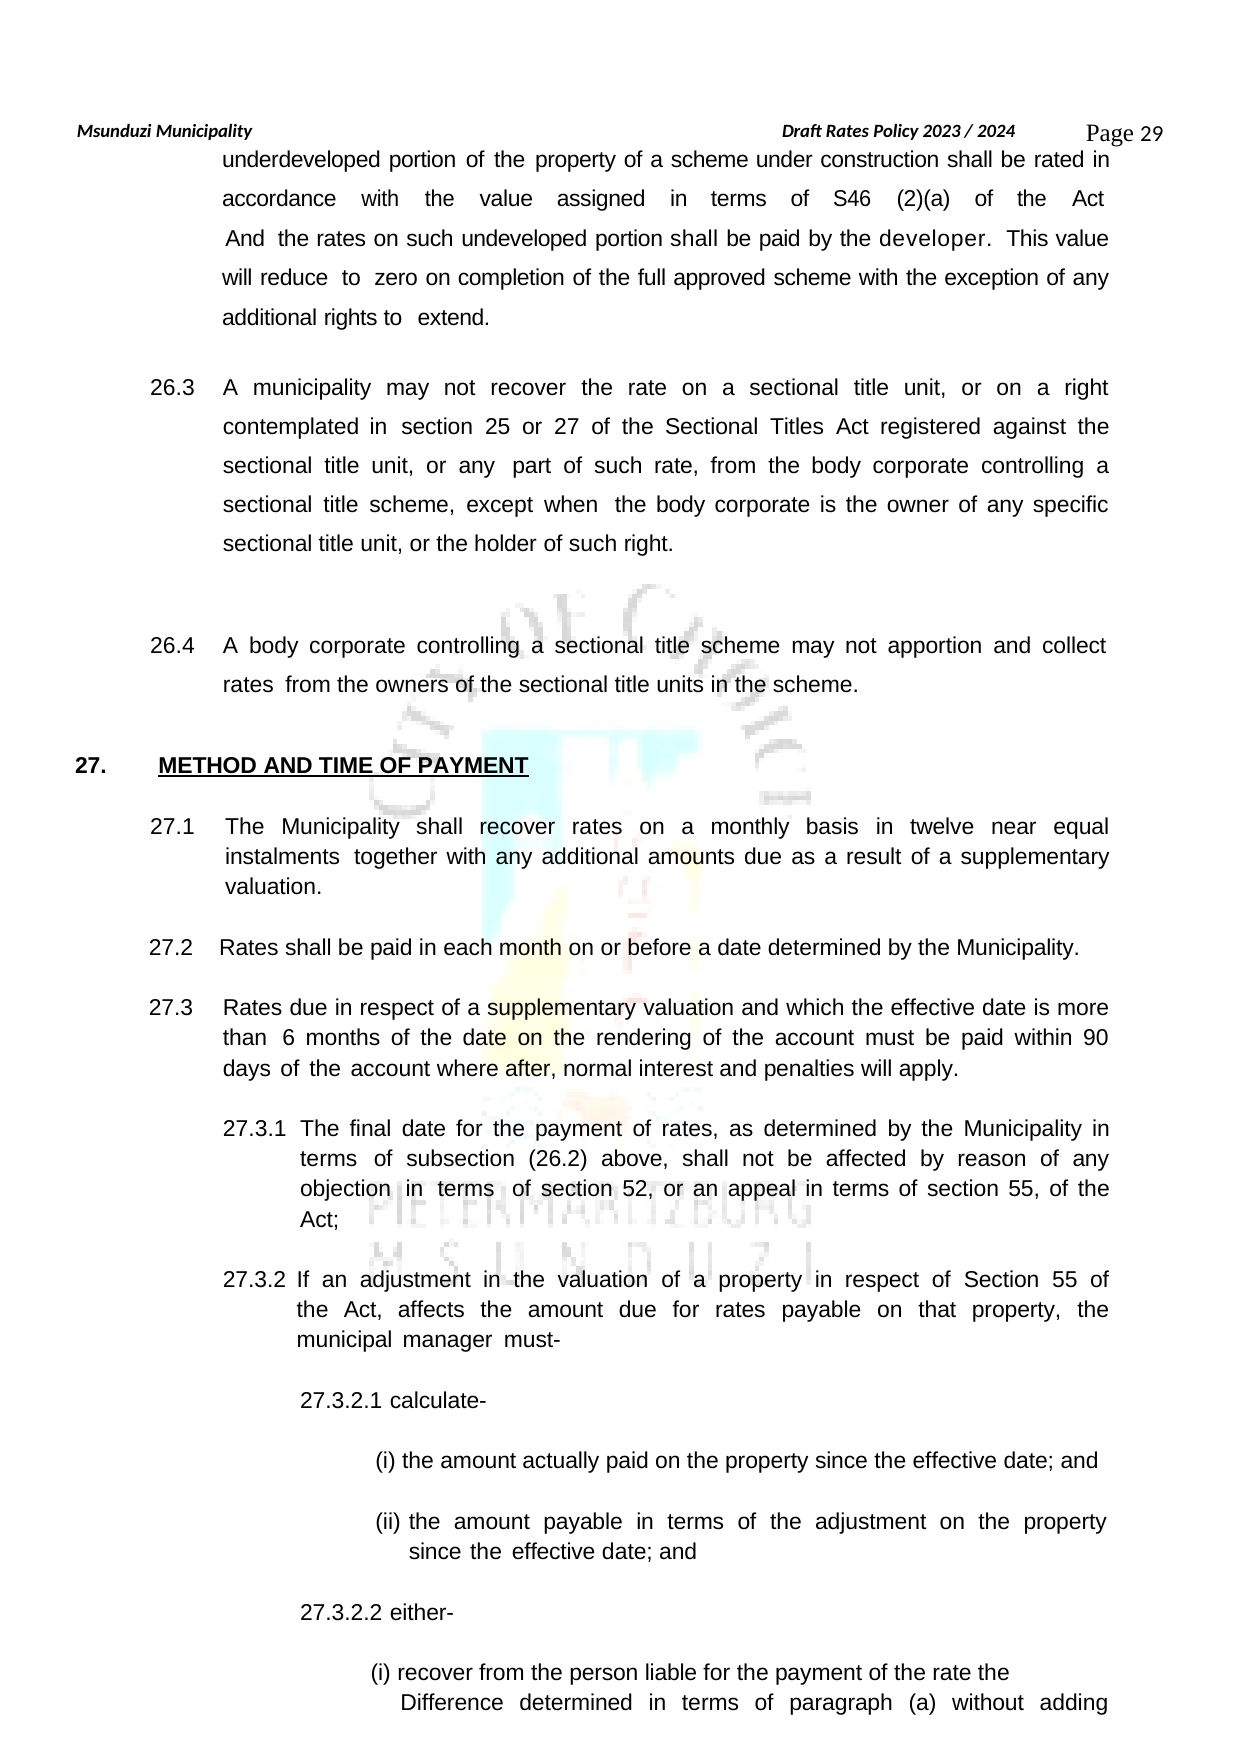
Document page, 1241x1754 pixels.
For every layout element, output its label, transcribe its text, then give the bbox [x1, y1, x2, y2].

list If an adjustment in the valuation of a property in respect of Section 55 of the Act, affects the amount due for rates payable on that property, the municipal manager must- [223, 1266, 1110, 1353]
picture [88, 201, 1152, 1619]
list The final date for the payment of rates, as determined by the Municipality in terms of subsection (26.2) above, shall not be affected by reason of any objection in terms of section 52, or an appeal in terms of section 55, of the Act; [223, 1115, 1110, 1232]
list the amount actually paid on the property since the effective date; and [375, 1447, 1122, 1474]
list The Municipality shall recover rates on a monthly basis in twelve near equal instalments together with any additional amounts due as a result of a supplementary valuation. [150, 813, 1110, 899]
list A municipality may not recover the rate on a sectional title unit, or on a right contemplated in section 25 or 27 of the Sectional Titles Act registered against the sectional title unit, or any part of such rate, from the body corporate controlling a sectional title scheme, except when the body corporate is the owner of any specific sectional title unit, or the holder of such right. [150, 374, 1109, 557]
text And the rates on such undeveloped portion shall be paid by the developer. This value will reduce to zero on completion of the full approved scheme with the exception of any additional rights to extend. [222, 225, 1110, 330]
list A body corporate controlling a sectional title scheme may not apportion and collect rates from the owners of the sectional title units in the scheme. [150, 632, 1107, 697]
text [400, 1689, 1109, 1716]
list recover from the person liable for the payment of the rate the [370, 1659, 1122, 1685]
list the amount payable in terms of the adjustment on the property since the effective date; and [375, 1508, 1107, 1564]
list either- [300, 1598, 1122, 1625]
list calculate- [300, 1387, 1122, 1413]
list Rates due in respect of a supplementary valuation and which the effective date is more than 6 months of the date on the rendering of the account must be paid within 90 days of the account where after, normal interest and penalties will apply. [149, 994, 1109, 1081]
subtitle METHOD AND TIME OF PAYMENT [75, 752, 1122, 778]
list Rates shall be paid in each month on or before a date determined by the Municipality. [149, 933, 1122, 960]
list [150, 146, 1110, 212]
